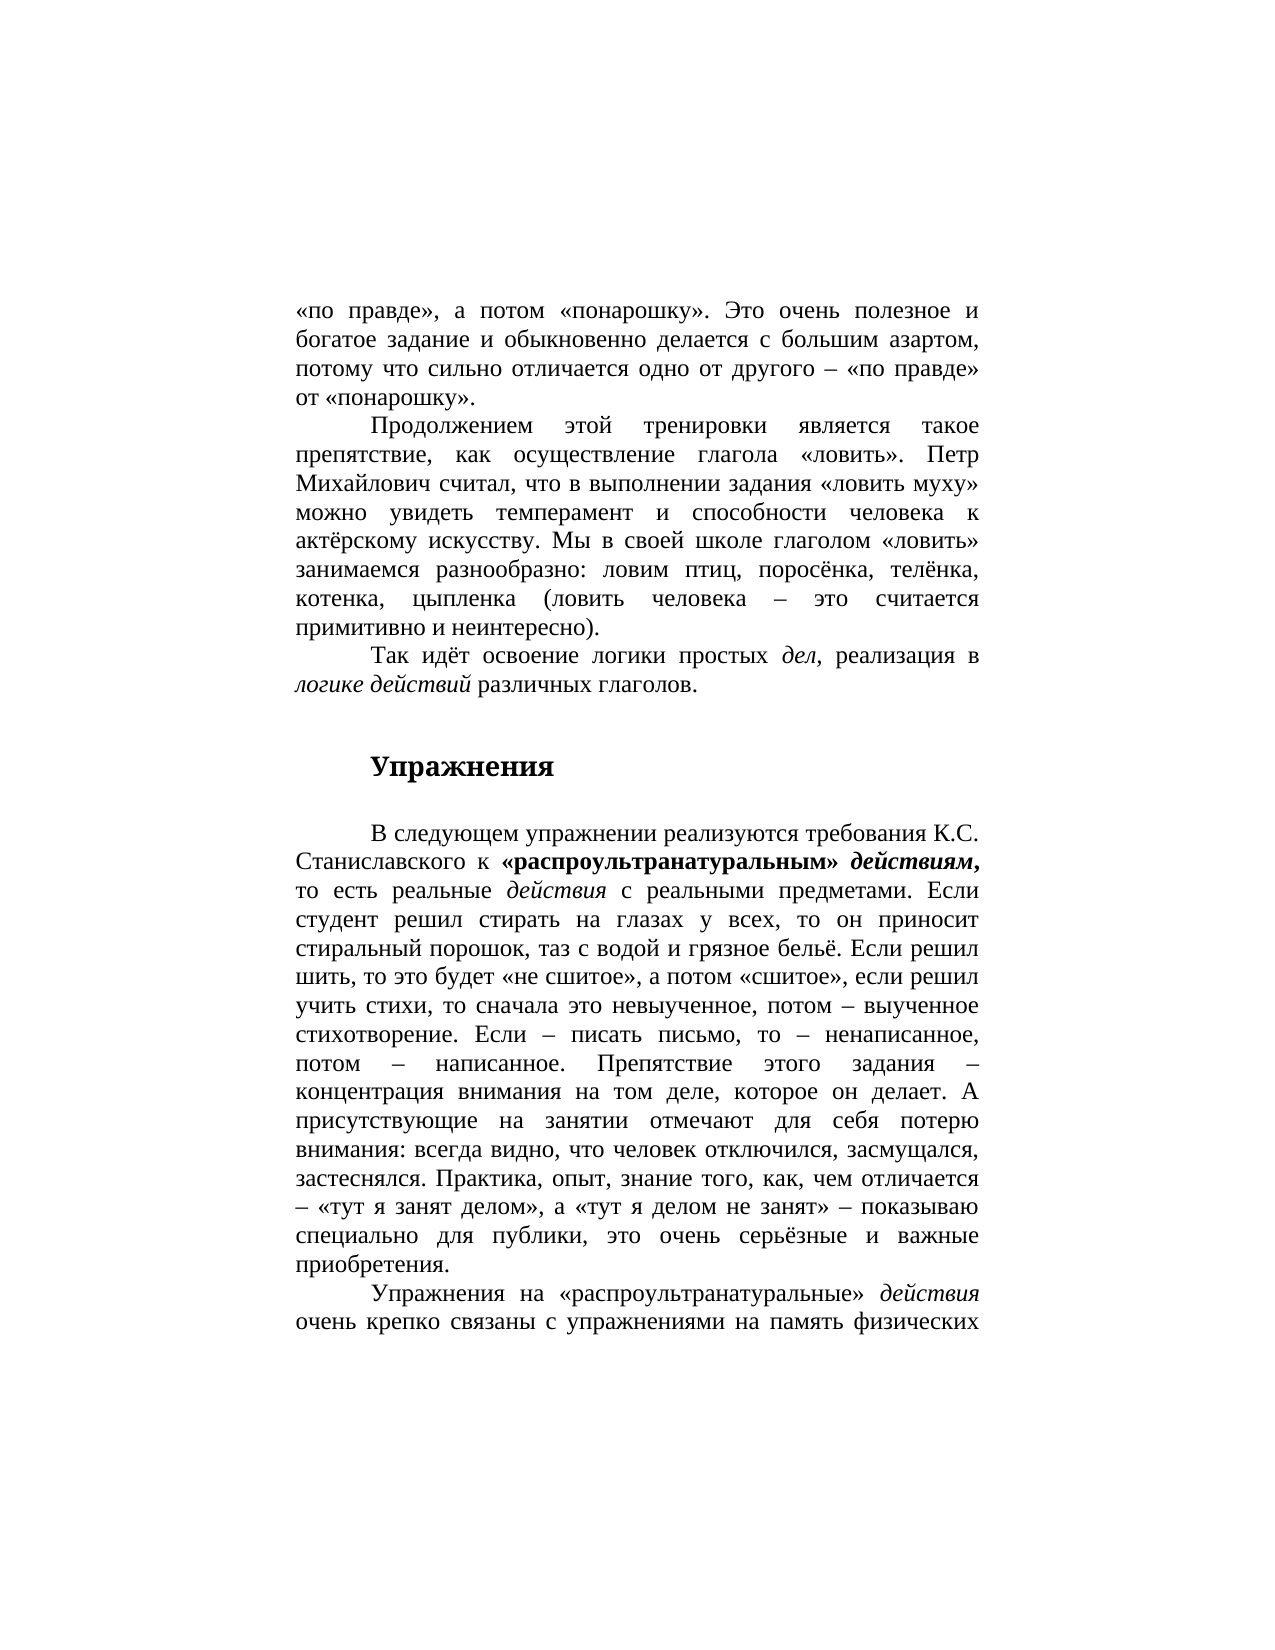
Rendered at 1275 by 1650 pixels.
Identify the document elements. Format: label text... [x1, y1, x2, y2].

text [295, 295, 980, 410]
text Продолжением этой тренировки является такое препятствие, как осуществление глагола «ловить». Петр Михайлович считал, что в выполнении задания «ловить муху» можно увидеть темперамент и способности человека к актёрскому искусству. Мы в своей школе глаголом «ловить» занимаемся разнообразно: ловим птиц, поросёнка, телёнка, котенка, цыпленка (ловить человека – это считается примитивно и неинтересно). [295, 410, 980, 640]
text Так идёт освоение логики простых дел, реализация в логике действий различных глаголов. [295, 640, 980, 698]
text В следующем упражнении реализуются требования К.С. Станиславского к «распроультранатуральным» действиям, то есть реальные действия с реальными предметами. Если студент решил стирать на глазах у всех, то он приносит стиральный порошок, таз с водой и грязное бельё. Если решил шить, то это будет «не сшитое», а потом «сшитое», если решил учить стихи, то сначала это невыученное, потом – выученное стихотворение. Если – писать письмо, то – ненаписанное, потом – написанное. Препятствие этого задания – концентрация внимания на том деле, которое он делает. А присутствующие на занятии отмечают для себя потерю внимания: всегда видно, что человек отключился, засмущался, застеснялся. Практика, опыт, знание того, как, чем отличается – «тут я занят делом», а «тут я делом не занят» – показываю специально для публики, это очень серьёзные и важные приобретения. [295, 818, 980, 1278]
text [295, 1278, 980, 1335]
subtitle Упражнения [295, 752, 980, 783]
